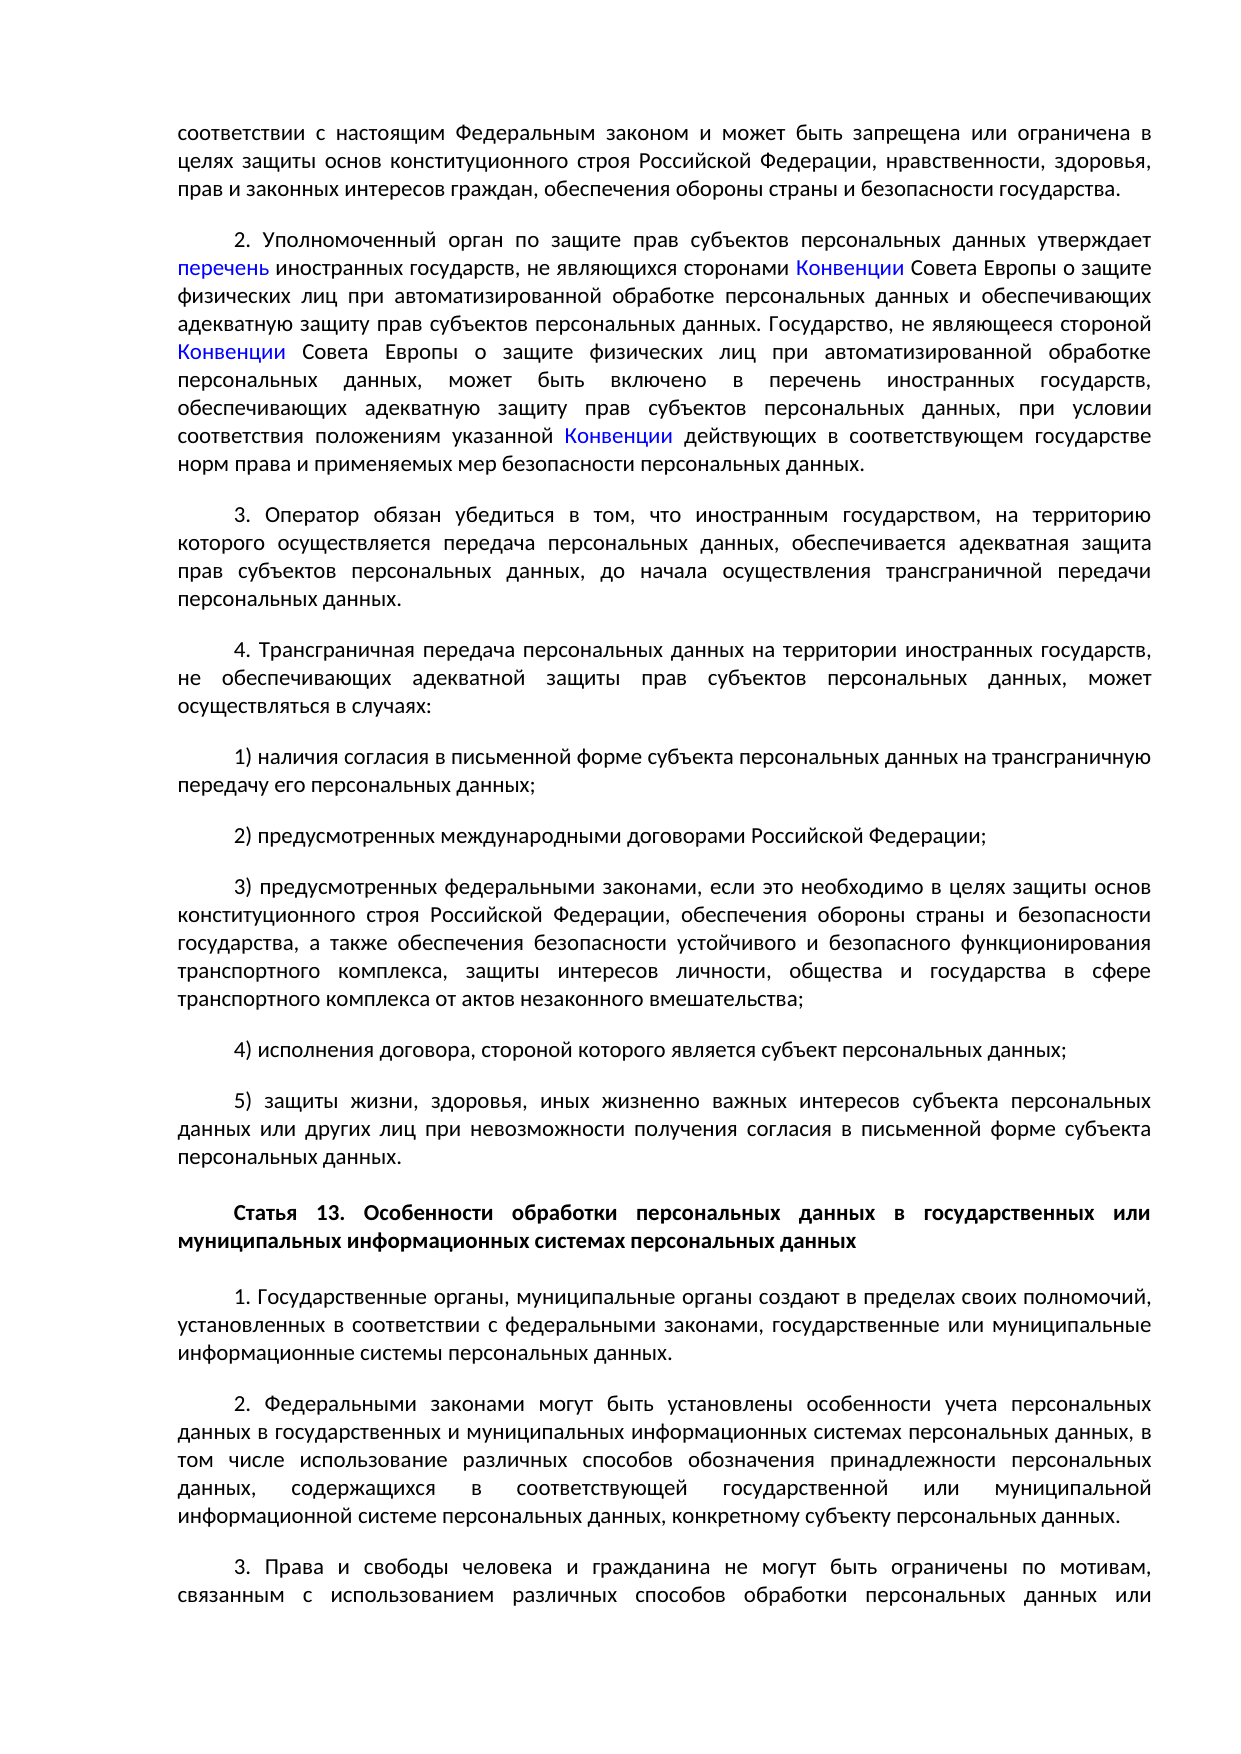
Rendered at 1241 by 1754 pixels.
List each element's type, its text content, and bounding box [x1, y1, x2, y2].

text 1. Государственные органы, муниципальные органы создают в пределах своих полномочий, установленных в соответствии с федеральными законами, государственные или муниципальные информационные системы персональных данных. [177, 1282, 1152, 1366]
text 3) предусмотренных федеральными законами, если это необходимо в целях защиты основ конституционного строя Российской Федерации, обеспечения обороны страны и безопасности государства, а также обеспечения безопасности устойчивого и безопасного функционирования транспортного комплекса, защиты интересов личности, общества и государства в сфере транспортного комплекса от актов незаконного вмешательства; [177, 872, 1152, 1012]
title Статья 13. Особенности обработки персональных данных в государственных или муниципальных информационных системах персональных данных [177, 1198, 1152, 1254]
text 3. Оператор обязан убедиться в том, что иностранным государством, на территорию которого осуществляется передача персональных данных, обеспечивается адекватная защита прав субъектов персональных данных, до начала осуществления трансграничной передачи персональных данных. [177, 500, 1152, 612]
text 5) защиты жизни, здоровья, иных жизненно важных интересов субъекта персональных данных или других лиц при невозможности получения согласия в письменной форме субъекта персональных данных. [177, 1086, 1152, 1170]
text 2. Федеральными законами могут быть установлены особенности учета персональных данных в государственных и муниципальных информационных системах персональных данных, в том числе использование различных способов обозначения принадлежности персональных данных, содержащихся в соответствующей государственной или муниципальной информационной системе персональных данных, конкретному субъекту персональных данных. [177, 1389, 1152, 1529]
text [177, 1552, 1152, 1608]
text 2. Уполномоченный орган по защите прав субъектов персональных данных утверждает перечень иностранных государств, не являющихся сторонами Конвенции Совета Европы о защите физических лиц при автоматизированной обработке персональных данных и обеспечивающих адекватную защиту прав субъектов персональных данных. Государство, не являющееся стороной Конвенции Совета Европы о защите физических лиц при автоматизированной обработке персональных данных, может быть включено в перечень иностранных государств, обеспечивающих адекватную защиту прав субъектов персональных данных, при условии соответствия положениям указанной Конвенции действующих в соответствующем государстве норм права и применяемых мер безопасности персональных данных. [177, 225, 1152, 477]
text 1) наличия согласия в письменной форме субъекта персональных данных на трансграничную передачу его персональных данных; [177, 742, 1152, 798]
text 4) исполнения договора, стороной которого является субъект персональных данных; [177, 1035, 1152, 1063]
text 2) предусмотренных международными договорами Российской Федерации; [177, 821, 1152, 849]
text 4. Трансграничная передача персональных данных на территории иностранных государств, не обеспечивающих адекватной защиты прав субъектов персональных данных, может осуществляться в случаях: [177, 635, 1152, 719]
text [177, 118, 1152, 202]
